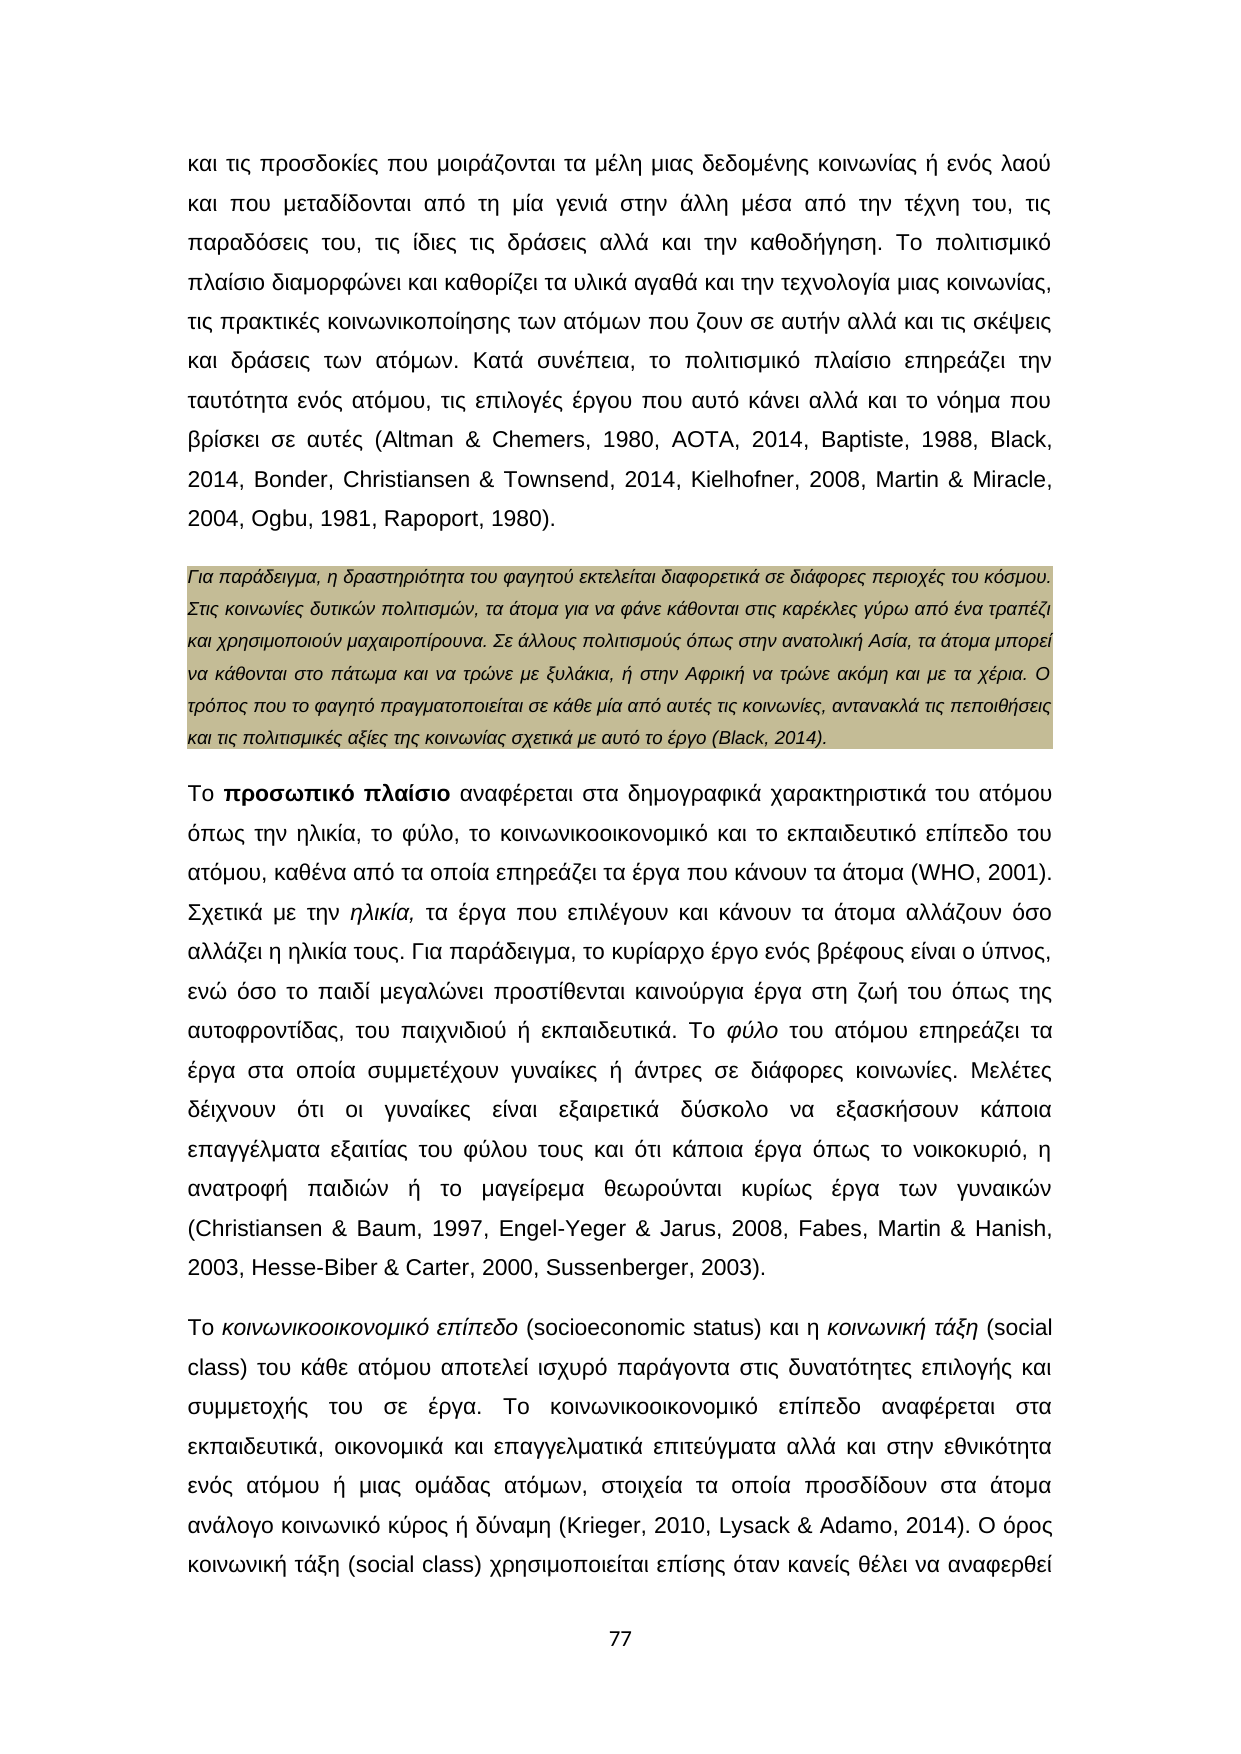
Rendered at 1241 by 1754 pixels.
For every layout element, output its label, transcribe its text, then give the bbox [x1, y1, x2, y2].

text Για παράδειγμα, η δραστηριότητα του φαγητού εκτελείται διαφορετικά σε διάφορες περιοχές του κόσμου. Στις κοινωνίες δυτικών πολιτισμών, τα άτομα για να φάνε κάθονται στις καρέκλες γύρω από ένα τραπέζι και χρησιμοποιούν μαχαιροπίρουνα. Σε άλλους πολιτισμούς όπως στην ανατολική Ασία, τα άτομα μπορεί να κάθονται στο πάτωμα και να τρώνε με ξυλάκια, ή στην Αφρική να τρώνε ακόμη και με τα χέρια. Ο τρόπος που το φαγητό πραγματοποιείται σε κάθε μία από αυτές τις κοινωνίες, αντανακλά τις πεποιθήσεις και τις πολιτισμικές αξίες της κοινωνίας σχετικά με αυτό το έργο (Black, 2014). [187, 566, 1053, 749]
text Το προσωπικό πλαίσιο αναφέρεται στα δημογραφικά χαρακτηριστικά του ατόμου όπως την ηλικία, το φύλο, το κοινωνικοοικονομικό και το εκπαιδευτικό επίπεδο του ατόμου, καθένα από τα οποία επηρεάζει τα έργα που κάνουν τα άτομα (WHO, 2001). Σχετικά με την ηλικία, τα έργα που επιλέγουν και κάνουν τα άτομα αλλάζουν όσο αλλάζει η ηλικία τους. Για παράδειγμα, το κυρίαρχο έργο ενός βρέφους είναι ο ύπνος, ενώ όσο το παιδί μεγαλώνει προστίθενται καινούργια έργα στη ζωή του όπως της αυτοφροντίδας, του παιχνιδιού ή εκπαιδευτικά. Το φύλο του ατόμου επηρεάζει τα έργα στα οποία συμμετέχουν γυναίκες ή άντρες σε διάφορες κοινωνίες. Μελέτες δέιχνουν ότι οι γυναίκες είναι εξαιρετικά δύσκολο να εξασκήσουν κάποια επαγγέλματα εξαιτίας του φύλου τους και ότι κάποια έργα όπως το νοικοκυριό, η ανατροφή παιδιών ή το μαγείρεμα θεωρούνται κυρίως έργα των γυναικών (Christiansen & Baum, 1997, Engel-Yeger & Jarus, 2008, Fabes, Martin & Hanish, 2003, Hesse-Biber & Carter, 2000, Sussenberger, 2003). [187, 780, 1053, 1280]
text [187, 1314, 1053, 1577]
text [187, 150, 1053, 532]
